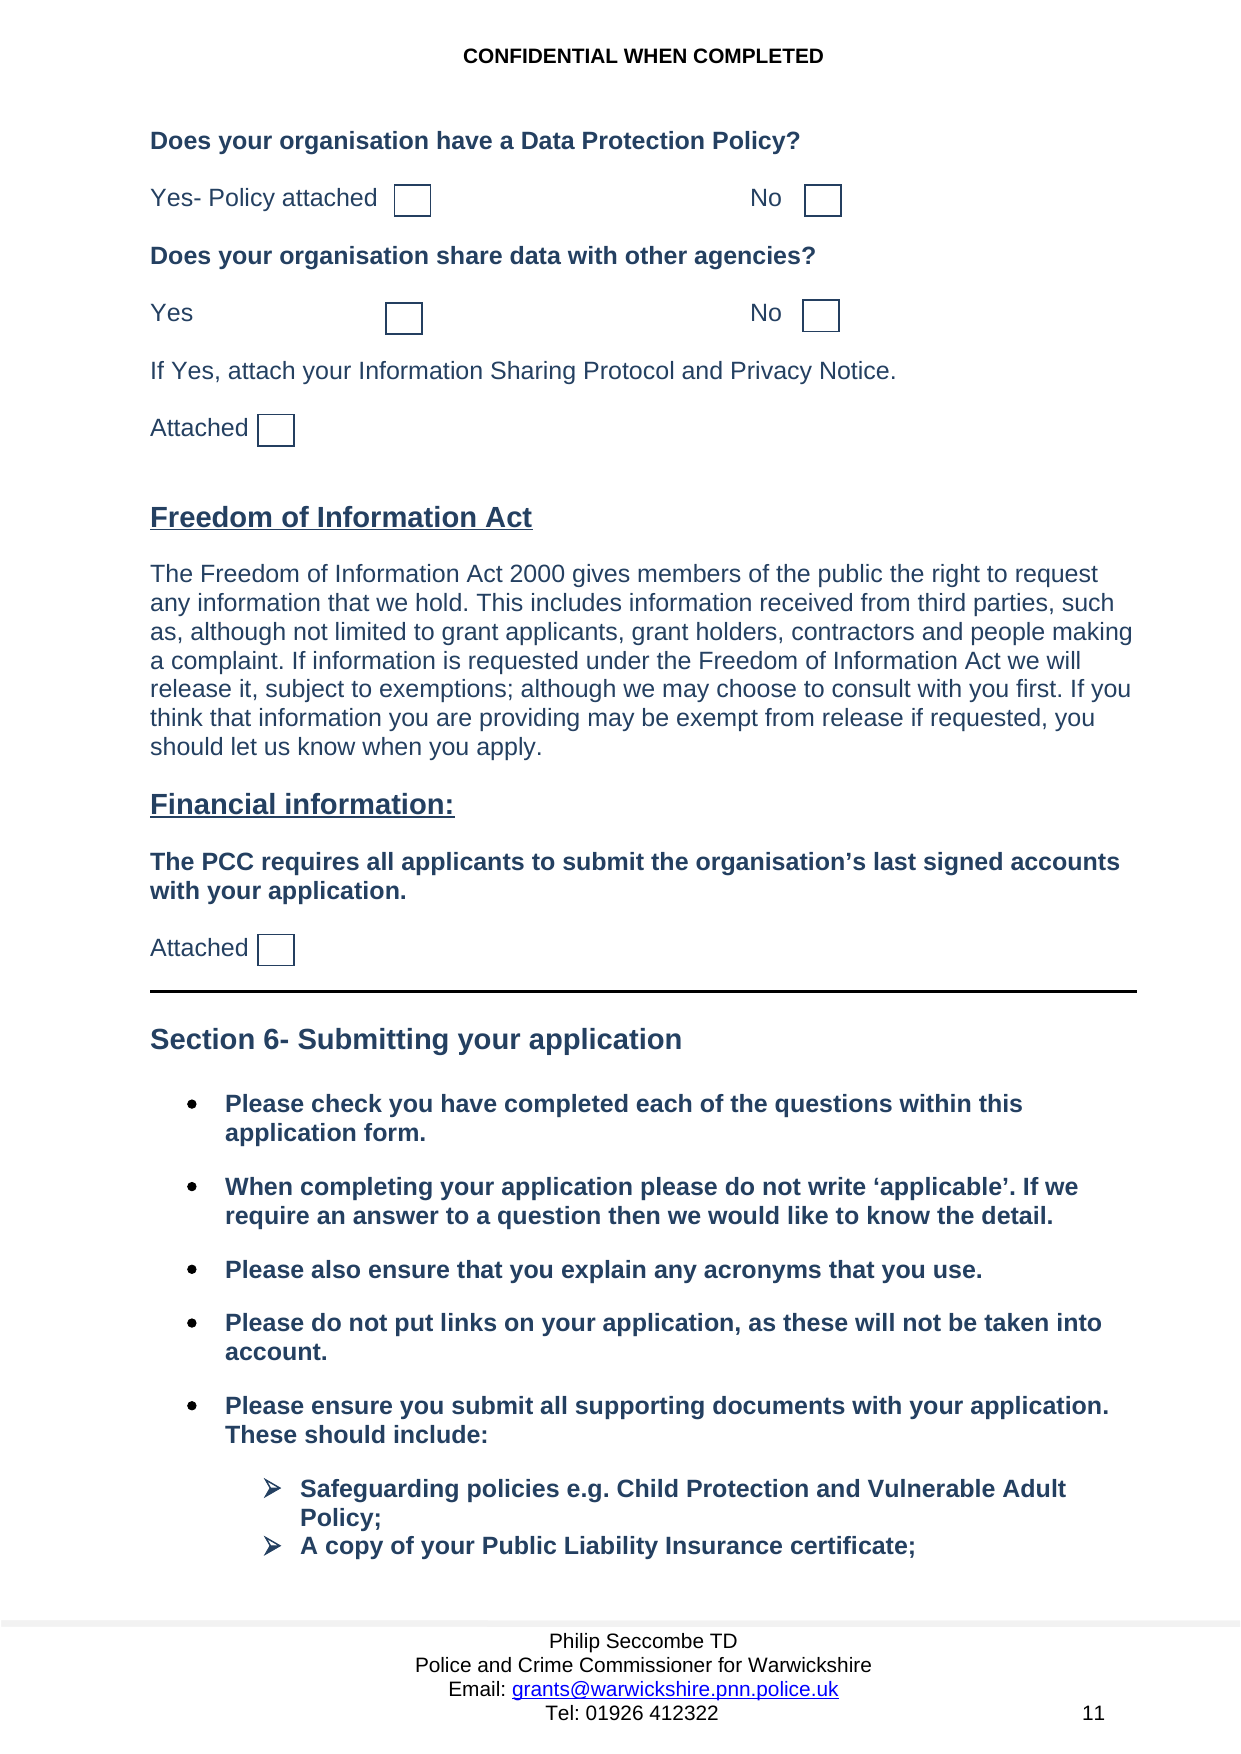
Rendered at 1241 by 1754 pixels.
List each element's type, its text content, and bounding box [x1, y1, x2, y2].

text The PCC requires all applicants to submit the organisation’s last signed accounts with your application. [150, 847, 1137, 904]
text The Freedom of Information Act 2000 gives members of the public the right to request any information that we hold. This includes information received from third parties, such as, although not limited to grant applicants, grant holders, contractors and people making a complaint. If information is requested under the Freedom of Information Act we will release it, subject to exemptions; although we may choose to consult with you first. If you think that information you are providing may be exempt from release if requested, you should let us know when you apply. [150, 559, 1137, 761]
text Does your organisation have a Data Protection Policy? [150, 126, 1137, 154]
list Safeguarding policies e.g. Child Protection and Vulnerable Adult Policy; [262, 1474, 1137, 1531]
text Attached [150, 413, 1137, 442]
text Financial information: [150, 787, 1137, 821]
text Does your organisation share data with other agencies? [150, 241, 1137, 269]
list Please do not put links on your application, as these will not be taken into account. [187, 1308, 1137, 1366]
list Please ensure you submit all supporting documents with your application. These should include: [187, 1391, 1137, 1449]
text Freedom of Information Act [150, 499, 1137, 533]
text Section 6- Submitting your application [150, 1022, 1137, 1056]
text Yes No [150, 298, 1137, 327]
list A copy of your Public Liability Insurance certificate; [262, 1531, 1137, 1560]
text Yes- Policy attached No [150, 183, 1137, 212]
list When completing your application please do not write ‘applicable’. If we require an answer to a question then we would like to know the detail. [187, 1172, 1137, 1229]
list Please check you have completed each of the questions within this application form. [187, 1089, 1137, 1147]
list Please also ensure that you explain any acronyms that you use. [187, 1254, 1137, 1283]
text If Yes, attach your Information Sharing Protocol and Privacy Notice. [150, 356, 1137, 384]
text Attached [150, 933, 1137, 962]
